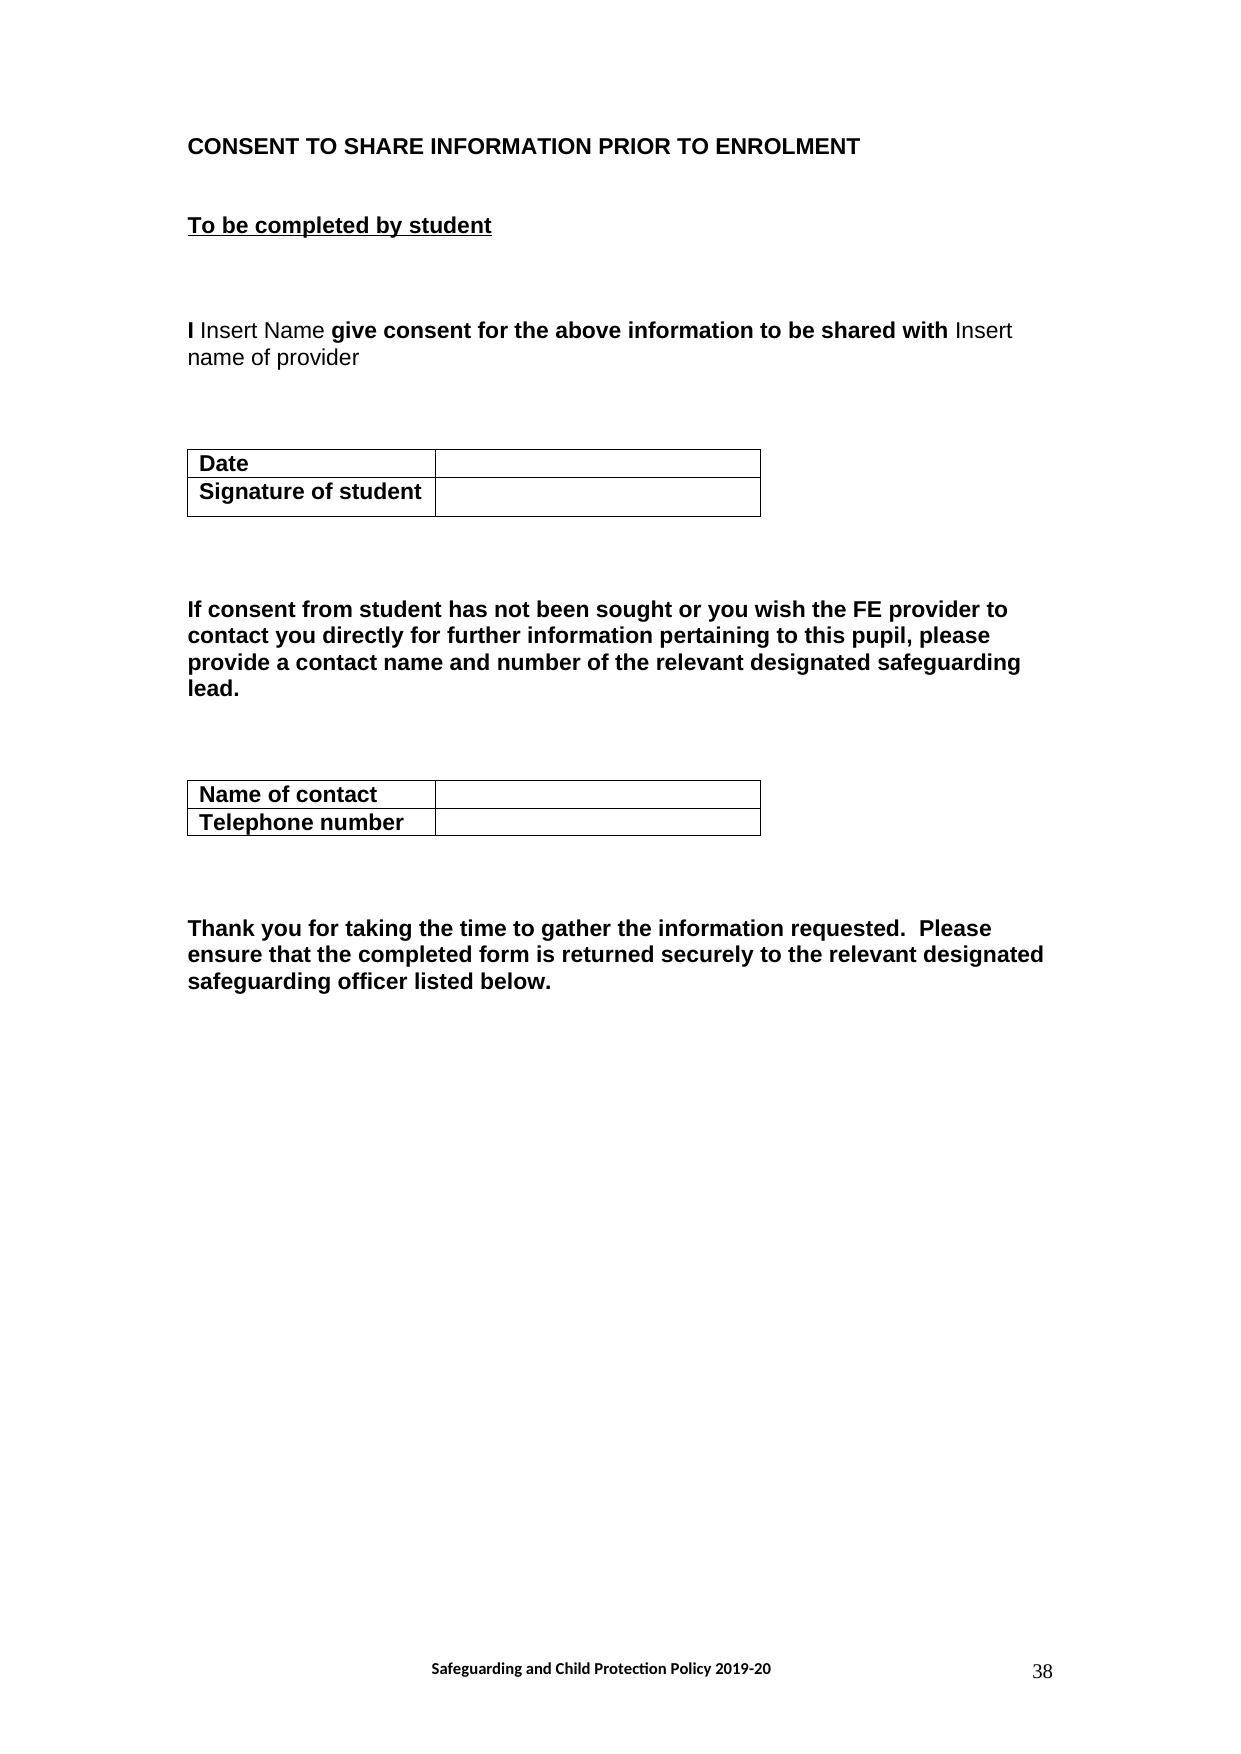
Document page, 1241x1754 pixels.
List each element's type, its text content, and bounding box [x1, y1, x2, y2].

table_cell [436, 478, 760, 516]
text Thank you for taking the time to gather the information requested. Please ensure that the completed form is returned securely to the relevant designated safeguarding officer listed below. [187, 915, 1053, 994]
table_cell Telephone number [188, 809, 435, 835]
table_header Name of contact [188, 781, 435, 808]
table_header [436, 450, 760, 477]
text To be completed by student [187, 212, 1053, 238]
table_cell Signature of student [188, 478, 435, 516]
table_header Date [188, 450, 435, 477]
text If consent from student has not been sought or you wish the FE provider to contact you directly for further information pertaining to this pupil, please provide a contact name and number of the relevant designated safeguarding lead. [187, 596, 1053, 701]
table_header [436, 781, 760, 808]
table_cell [436, 809, 760, 835]
text I Insert Name give consent for the above information to be shared with Insert name of provider [187, 317, 1053, 370]
text CONSENT TO SHARE INFORMATION PRIOR TO ENROLMENT [187, 133, 1053, 159]
